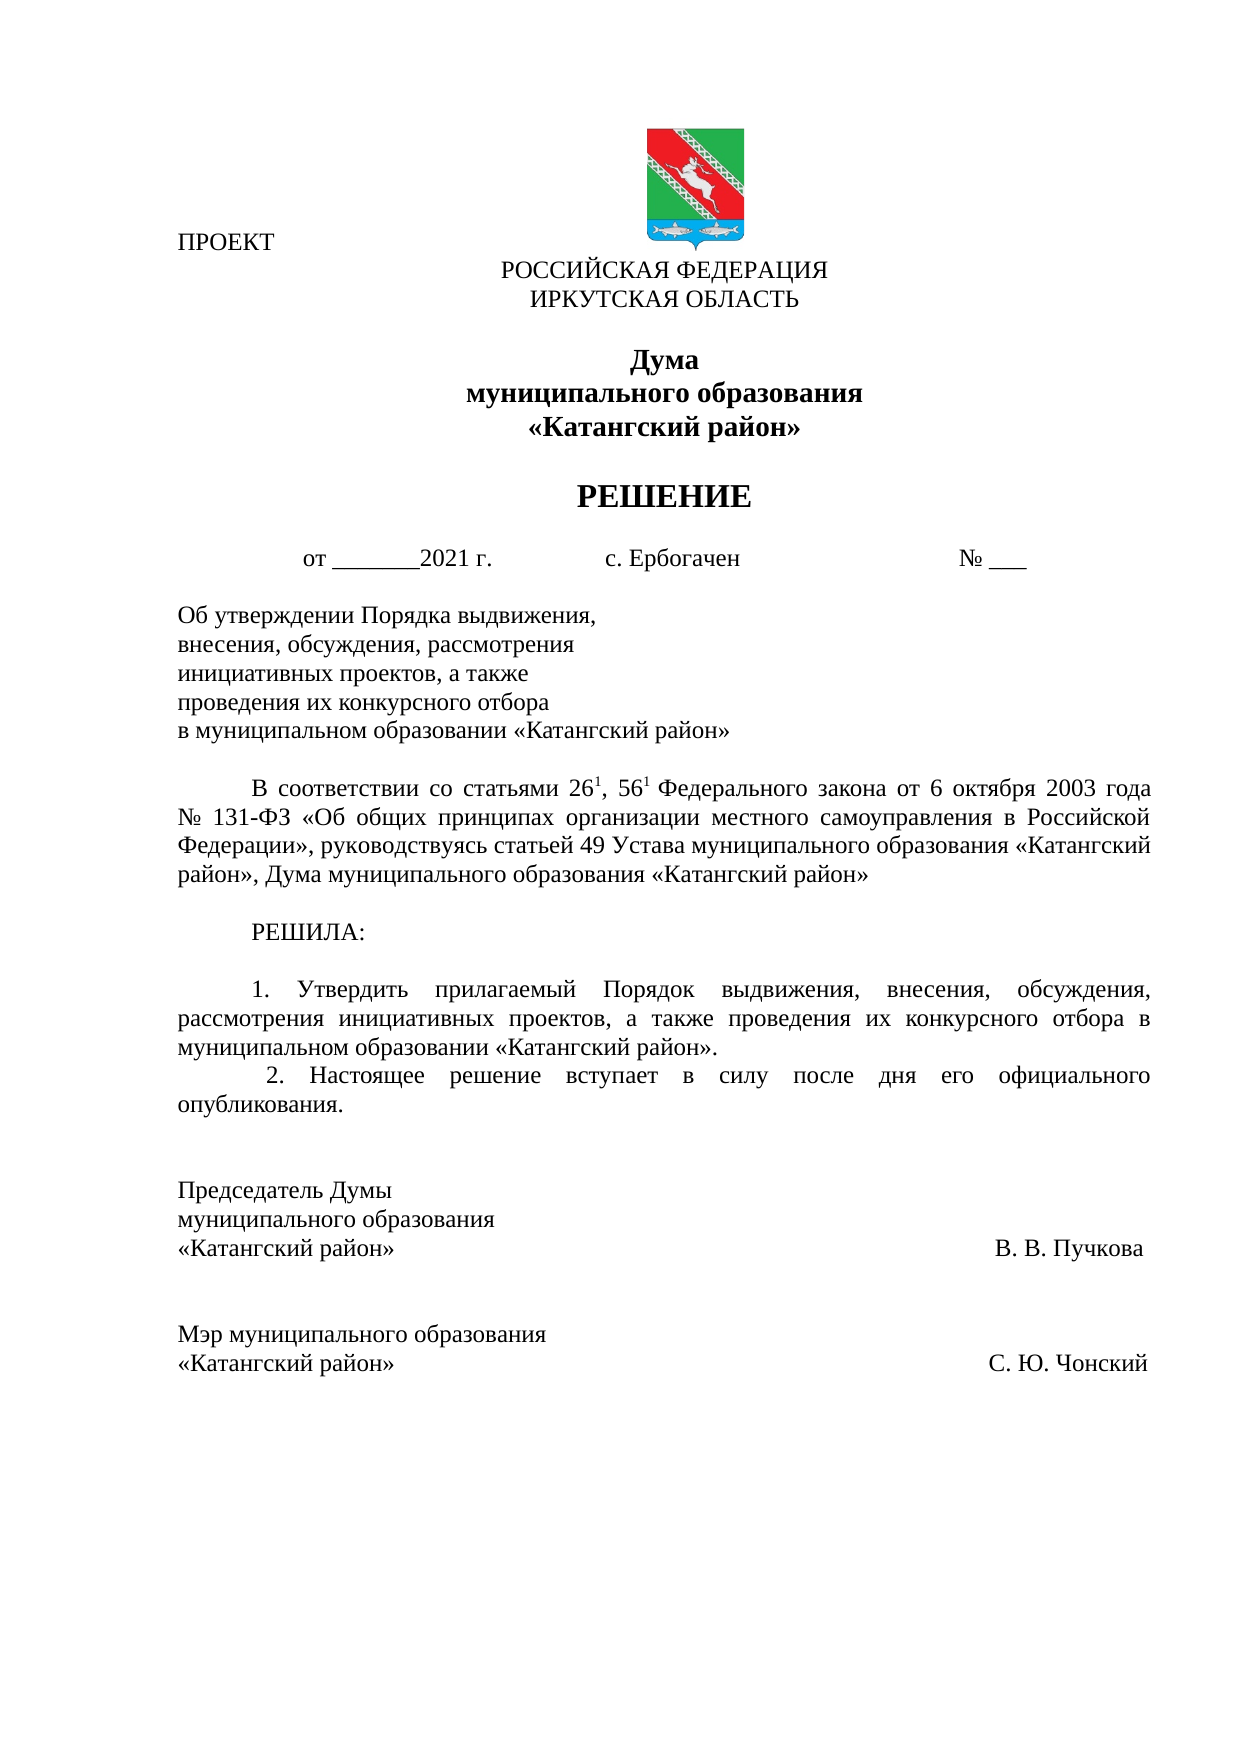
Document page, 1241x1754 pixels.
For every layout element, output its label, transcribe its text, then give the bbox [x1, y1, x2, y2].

text ИРКУТСКАЯ ОБЛАСТЬ [177, 284, 1152, 313]
text 2. Настоящее решение вступает в силу после дня его официального опубликования. [177, 1061, 1152, 1118]
text «Катангский район» [177, 409, 1152, 442]
text В соответствии со статьями 261, 561 Федерального закона от 6 октября 2003 года № 131-ФЗ «Об общих принципах организации местного самоуправления в Российской Федерации», руководствуясь статьей 49 Устава муниципального образования «Катангский район», Дума муниципального образования «Катангский район» [177, 773, 1152, 888]
text Мэр муниципального образования [177, 1319, 1152, 1348]
text РЕШЕНИЕ [177, 476, 1152, 514]
text инициативных проектов, а также [177, 658, 1152, 687]
text внесения, обсуждения, рассмотрения [177, 629, 1152, 658]
text Председатель Думы [177, 1176, 1152, 1204]
text в муниципальном образовании «Катангский район» [177, 716, 1152, 744]
text ПРОЕКТ [177, 118, 1152, 256]
text от _______2021 г. с. Ербогачен № ___ [177, 543, 1152, 572]
text РЕШИЛА: [177, 917, 1152, 946]
text муниципального образования [177, 375, 1152, 409]
text «Катангский район» С. Ю. Чонский [177, 1348, 1152, 1377]
text «Катангский район» В. В. Пучкова [177, 1233, 1152, 1262]
picture [647, 118, 745, 251]
text 1. Утвердить прилагаемый Порядок выдвижения, внесения, обсуждения, рассмотрения инициативных проектов, а также проведения их конкурсного отбора в муниципальном образовании «Катангский район». [177, 974, 1152, 1061]
text РОССИЙСКАЯ ФЕДЕРАЦИЯ [177, 256, 1152, 284]
text проведения их конкурсного отбора [177, 687, 1152, 716]
text Об утверждении Порядка выдвижения, [177, 601, 1152, 629]
text Дума [177, 342, 1152, 375]
text муниципального образования [177, 1204, 1152, 1233]
